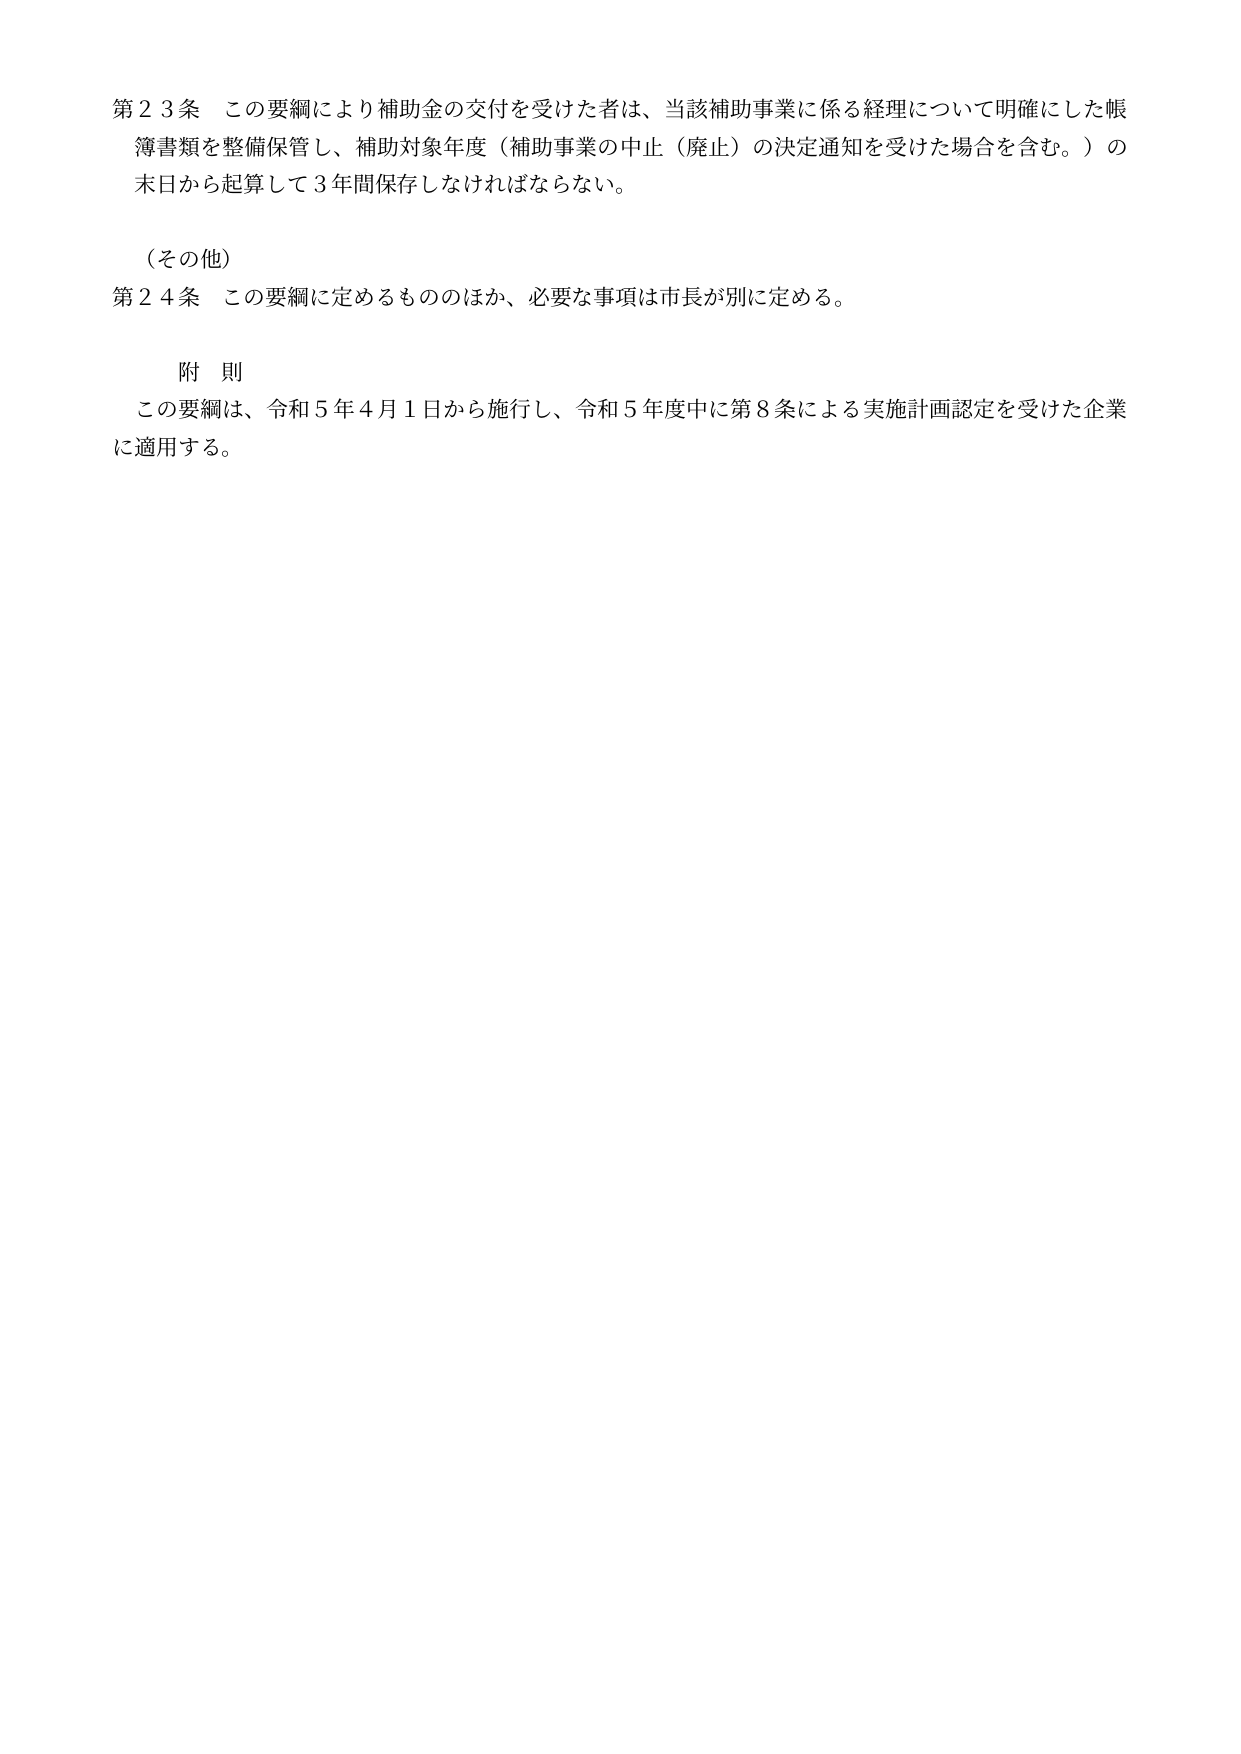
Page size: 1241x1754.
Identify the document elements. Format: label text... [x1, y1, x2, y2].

text 附 則 [112, 352, 1128, 389]
text 第２３条 この要綱により補助金の交付を受けた者は、当該補助事業に係る経理について明確にした帳簿書類を整備保管し、補助対象年度（補助事業の中止（廃止）の決定通知を受けた場合を含む。）の末日から起算して３年間保存しなければならない。 [112, 89, 1128, 202]
text （その他） [112, 239, 1128, 277]
text 第２４条 この要綱に定めるもののほか、必要な事項は市長が別に定める。 [112, 277, 1128, 314]
text この要綱は、令和５年４月１日から施行し、令和５年度中に第８条による実施計画認定を受けた企業に適用する。 [112, 389, 1128, 464]
